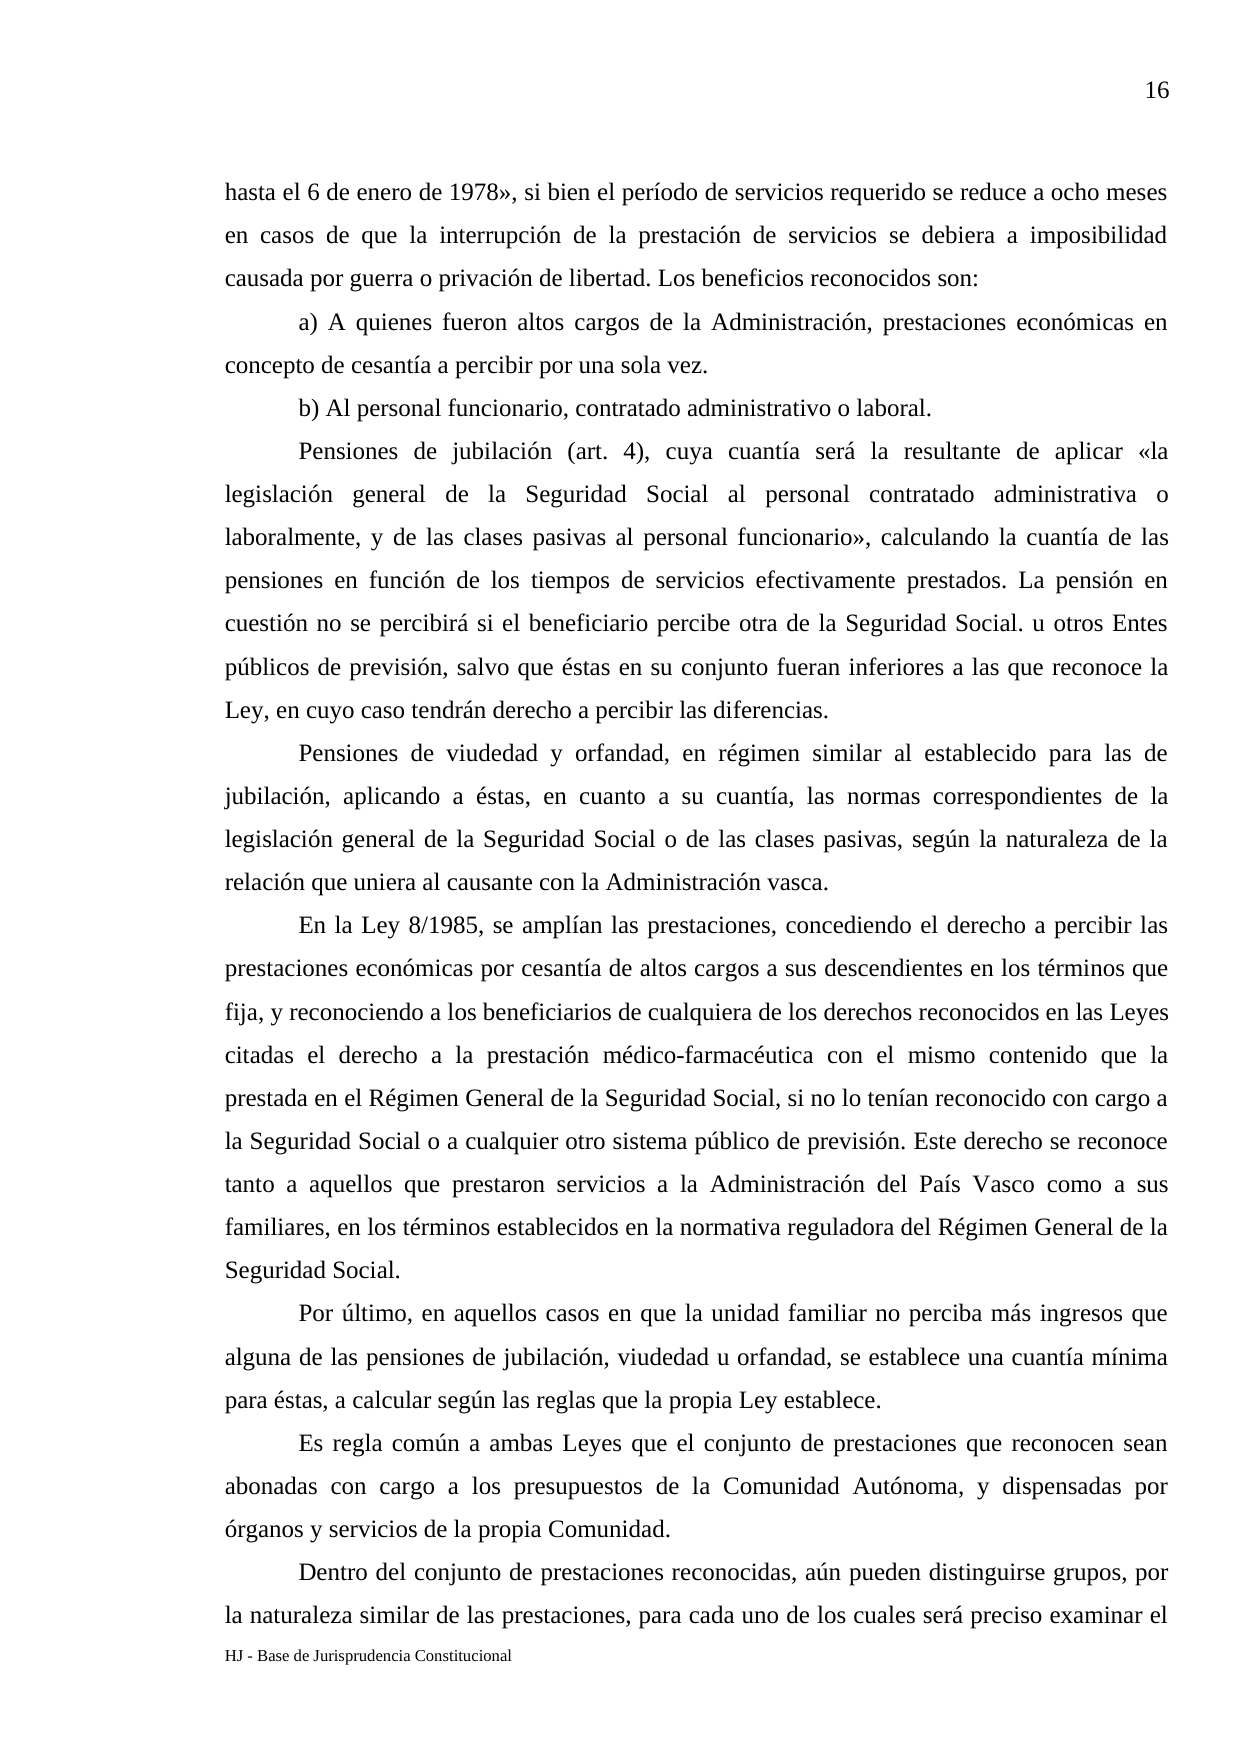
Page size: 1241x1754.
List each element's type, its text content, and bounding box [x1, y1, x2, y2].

text a) A quienes fueron altos cargos de la Administración, prestaciones económicas en concepto de cesantía a percibir por una sola vez. [224, 307, 1169, 378]
text En la Ley 8/1985, se amplían las prestaciones, concediendo el derecho a percibir las prestaciones económicas por cesantía de altos cargos a sus descendientes en los términos que fija, y reconociendo a los beneficiarios de cualquiera de los derechos reconocidos en las Leyes citadas el derecho a la prestación médico-farmacéutica con el mismo contenido que la prestada en el Régimen General de la Seguridad Social, si no lo tenían reconocido con cargo a la Seguridad Social o a cualquier otro sistema público de previsión. Este derecho se reconoce tanto a aquellos que prestaron servicios a la Administración del País Vasco como a sus familiares, en los términos establecidos en la normativa reguladora del Régimen General de la Seguridad Social. [224, 910, 1169, 1284]
text Pensiones de jubilación (art. 4), cuya cuantía será la resultante de aplicar «la legislación general de la Seguridad Social al personal contratado administrativa o laboralmente, y de las clases pasivas al personal funcionario», calculando la cuantía de las pensiones en función de los tiempos de servicios efectivamente prestados. La pensión en cuestión no se percibirá si el beneficiario percibe otra de la Seguridad Social. u otros Entes públicos de previsión, salvo que éstas en su conjunto fueran inferiores a las que reconoce la Ley, en cuyo caso tendrán derecho a percibir las diferencias. [224, 436, 1169, 723]
text Es regla común a ambas Leyes que el conjunto de prestaciones que reconocen sean abonadas con cargo a los presupuestos de la Comunidad Autónoma, y dispensadas por órganos y servicios de la propia Comunidad. [224, 1428, 1169, 1543]
text b) Al personal funcionario, contratado administrativo o laboral. [224, 393, 1169, 422]
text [224, 177, 1169, 292]
text Por último, en aquellos casos en que la unidad familiar no perciba más ingresos que alguna de las pensiones de jubilación, viudedad u orfandad, se establece una cuantía mínima para éstas, a calcular según las reglas que la propia Ley establece. [224, 1298, 1169, 1413]
text Pensiones de viudedad y orfandad, en régimen similar al establecido para las de jubilación, aplicando a éstas, en cuanto a su cuantía, las normas correspondientes de la legislación general de la Seguridad Social o de las clases pasivas, según la naturaleza de la relación que uniera al causante con la Administración vasca. [224, 738, 1169, 896]
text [224, 1557, 1169, 1629]
